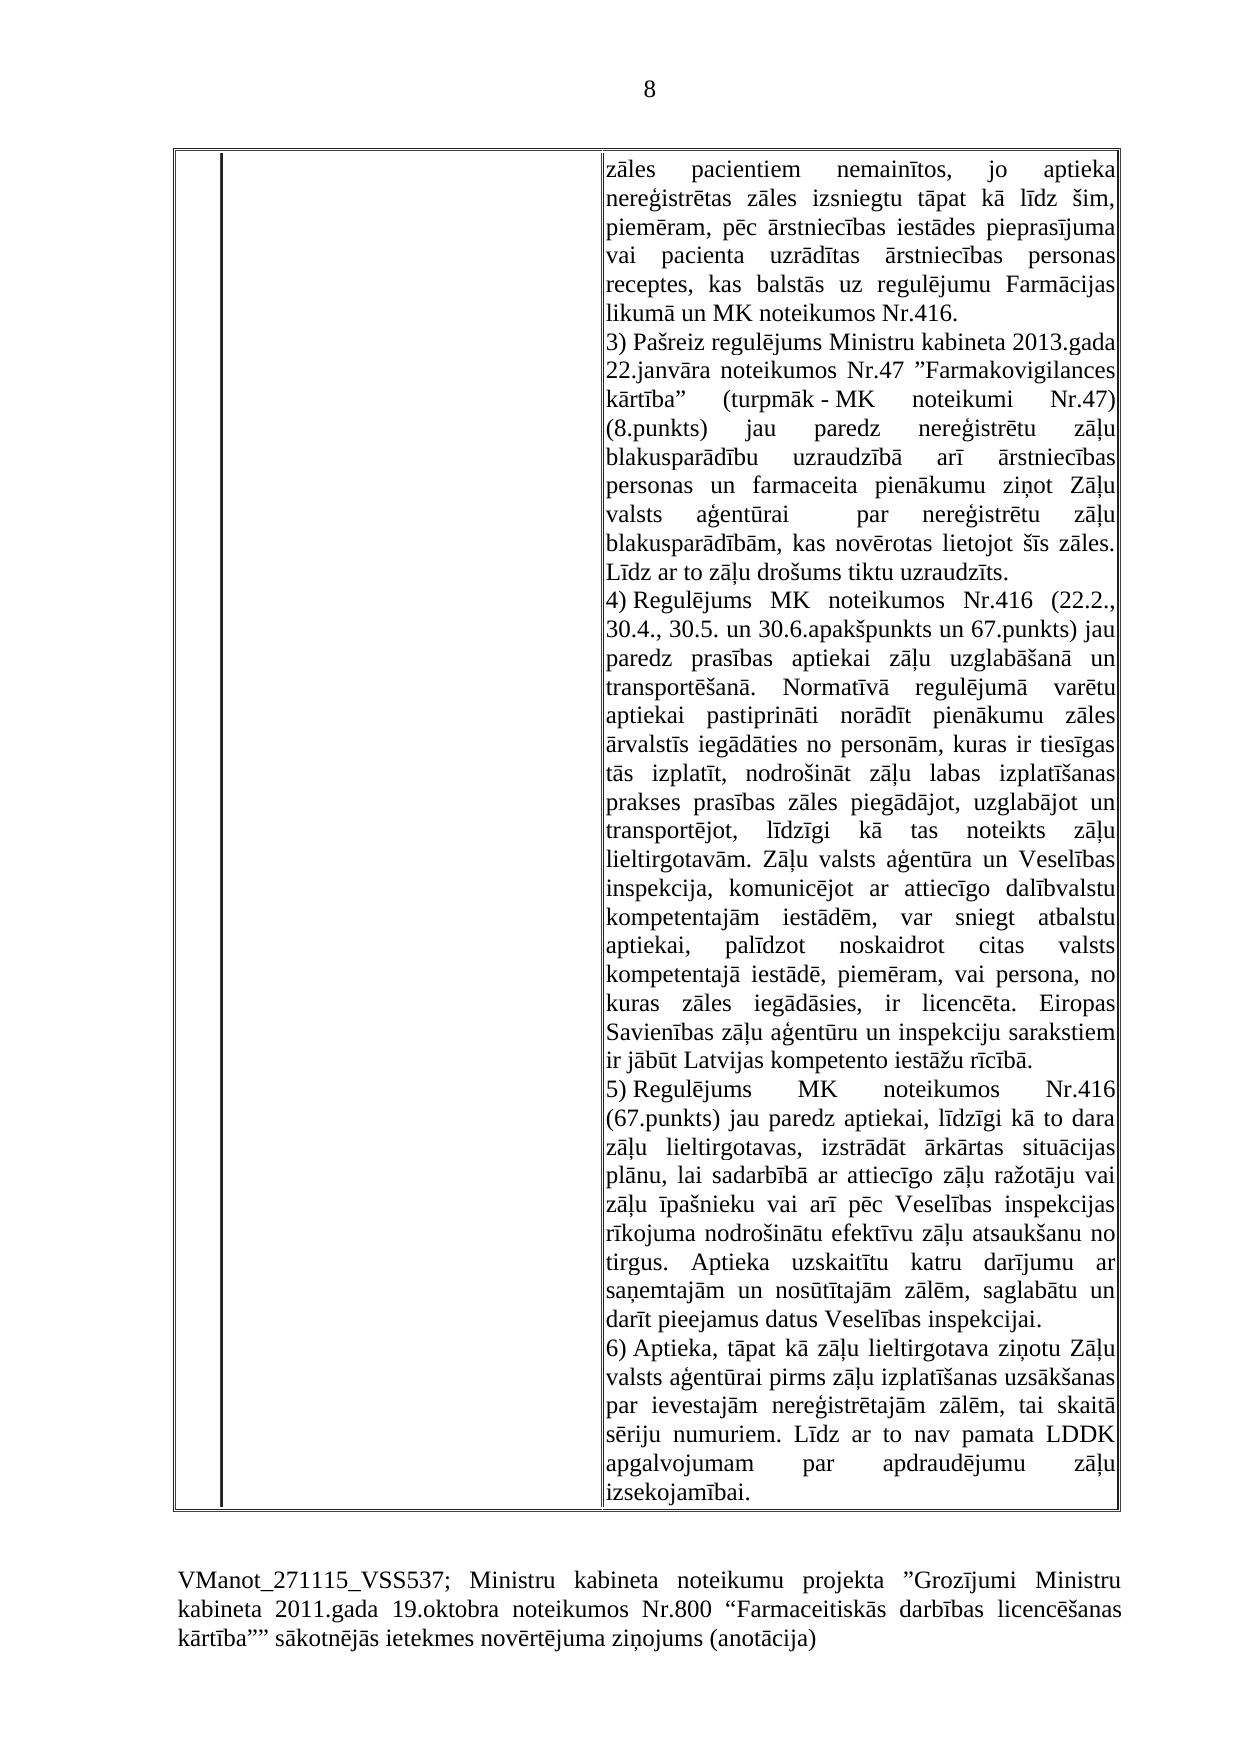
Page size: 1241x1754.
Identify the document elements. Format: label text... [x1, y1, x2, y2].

table_cell 3. [176, 151, 221, 1508]
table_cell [221, 151, 602, 1508]
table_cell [603, 151, 1117, 1508]
